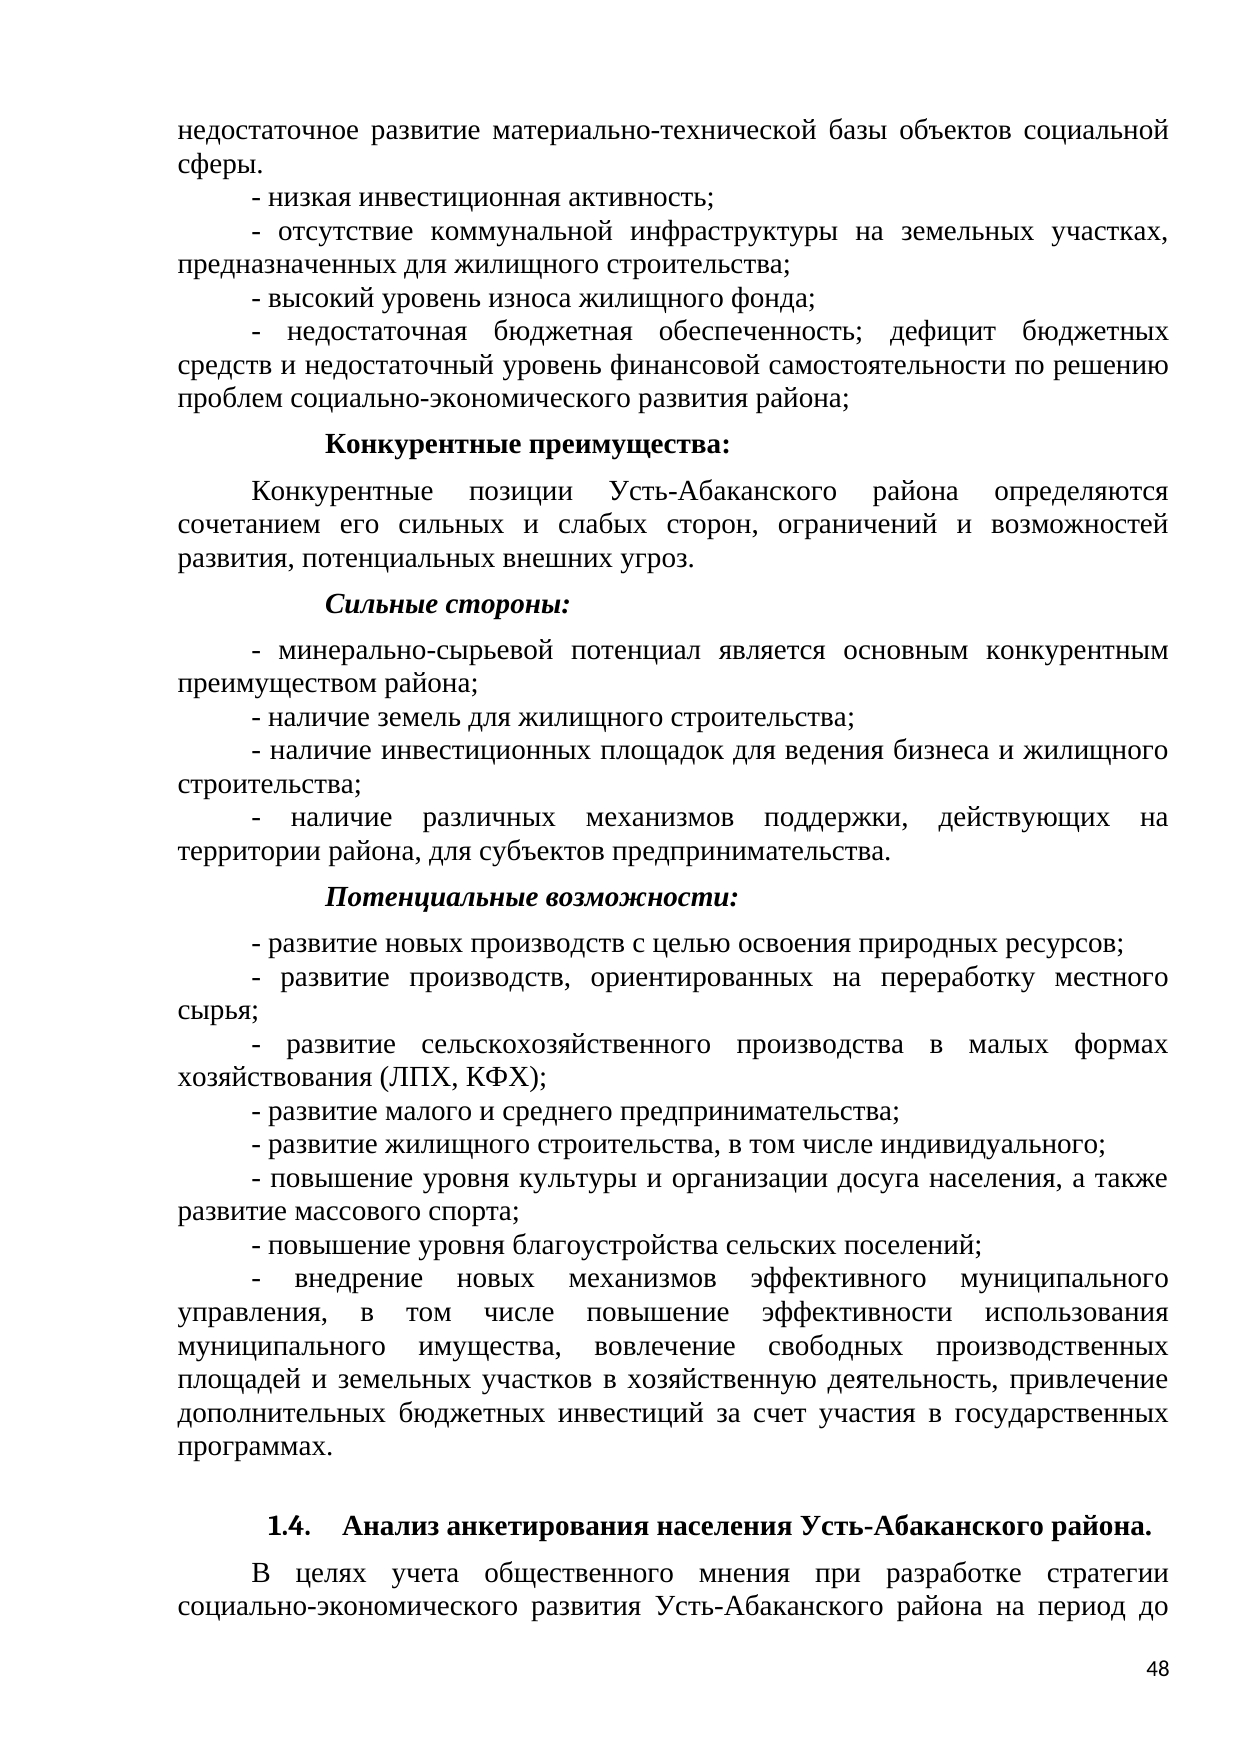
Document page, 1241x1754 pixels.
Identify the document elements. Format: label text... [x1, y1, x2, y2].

text - наличие инвестиционных площадок для ведения бизнеса и жилищного строительства; [177, 732, 1169, 799]
text - внедрение новых механизмов эффективного муниципального управления, в том числе повышение эффективности использования муниципального имущества, вовлечение свободных производственных площадей и земельных участков в хозяйственную деятельность, привлечение дополнительных бюджетных инвестиций за счет участия в государственных программах. [177, 1261, 1169, 1462]
text - минерально-сырьевой потенциал является основным конкурентным преимуществом района; [177, 632, 1169, 699]
text - недостаточная бюджетная обеспеченность; дефицит бюджетных средств и недостаточный уровень финансовой самостоятельности по решению проблем социально-экономического развития района; [177, 313, 1169, 414]
text Потенциальные возможности: [177, 879, 1169, 913]
text - высокий уровень износа жилищного фонда; [177, 280, 1169, 313]
text Конкурентные преимущества: [251, 427, 1169, 460]
text - повышение уровня культуры и организации досуга населения, а также развитие массового спорта; [177, 1160, 1169, 1227]
text - развитие малого и среднего предпринимательства; [177, 1093, 1169, 1126]
text - развитие новых производств с целью освоения природных ресурсов; [177, 925, 1169, 959]
text - отсутствие коммунальной инфраструктуры на земельных участках, предназначенных для жилищного строительства; [177, 213, 1169, 280]
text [177, 1555, 1169, 1622]
list Анализ анкетирования населения Усть-Абаканского района. [251, 1508, 1169, 1542]
text - развитие сельскохозяйственного производства в малых формах хозяйствования (ЛПХ, КФХ); [177, 1026, 1169, 1093]
text - повышение уровня благоустройства сельских поселений; [177, 1227, 1169, 1261]
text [177, 112, 1169, 179]
text - наличие различных механизмов поддержки, действующих на территории района, для субъектов предпринимательства. [177, 799, 1169, 867]
text - развитие жилищного строительства, в том числе индивидуального; [177, 1126, 1169, 1160]
text - низкая инвестиционная активность; [177, 179, 1169, 213]
text Конкурентные позиции Усть-Абаканского района определяются сочетанием его сильных и слабых сторон, ограничений и возможностей развития, потенциальных внешних угроз. [177, 473, 1169, 573]
text - наличие земель для жилищного строительства; [177, 699, 1169, 732]
text Сильные стороны: [251, 586, 1169, 619]
text - развитие производств, ориентированных на переработку местного сырья; [177, 959, 1169, 1026]
